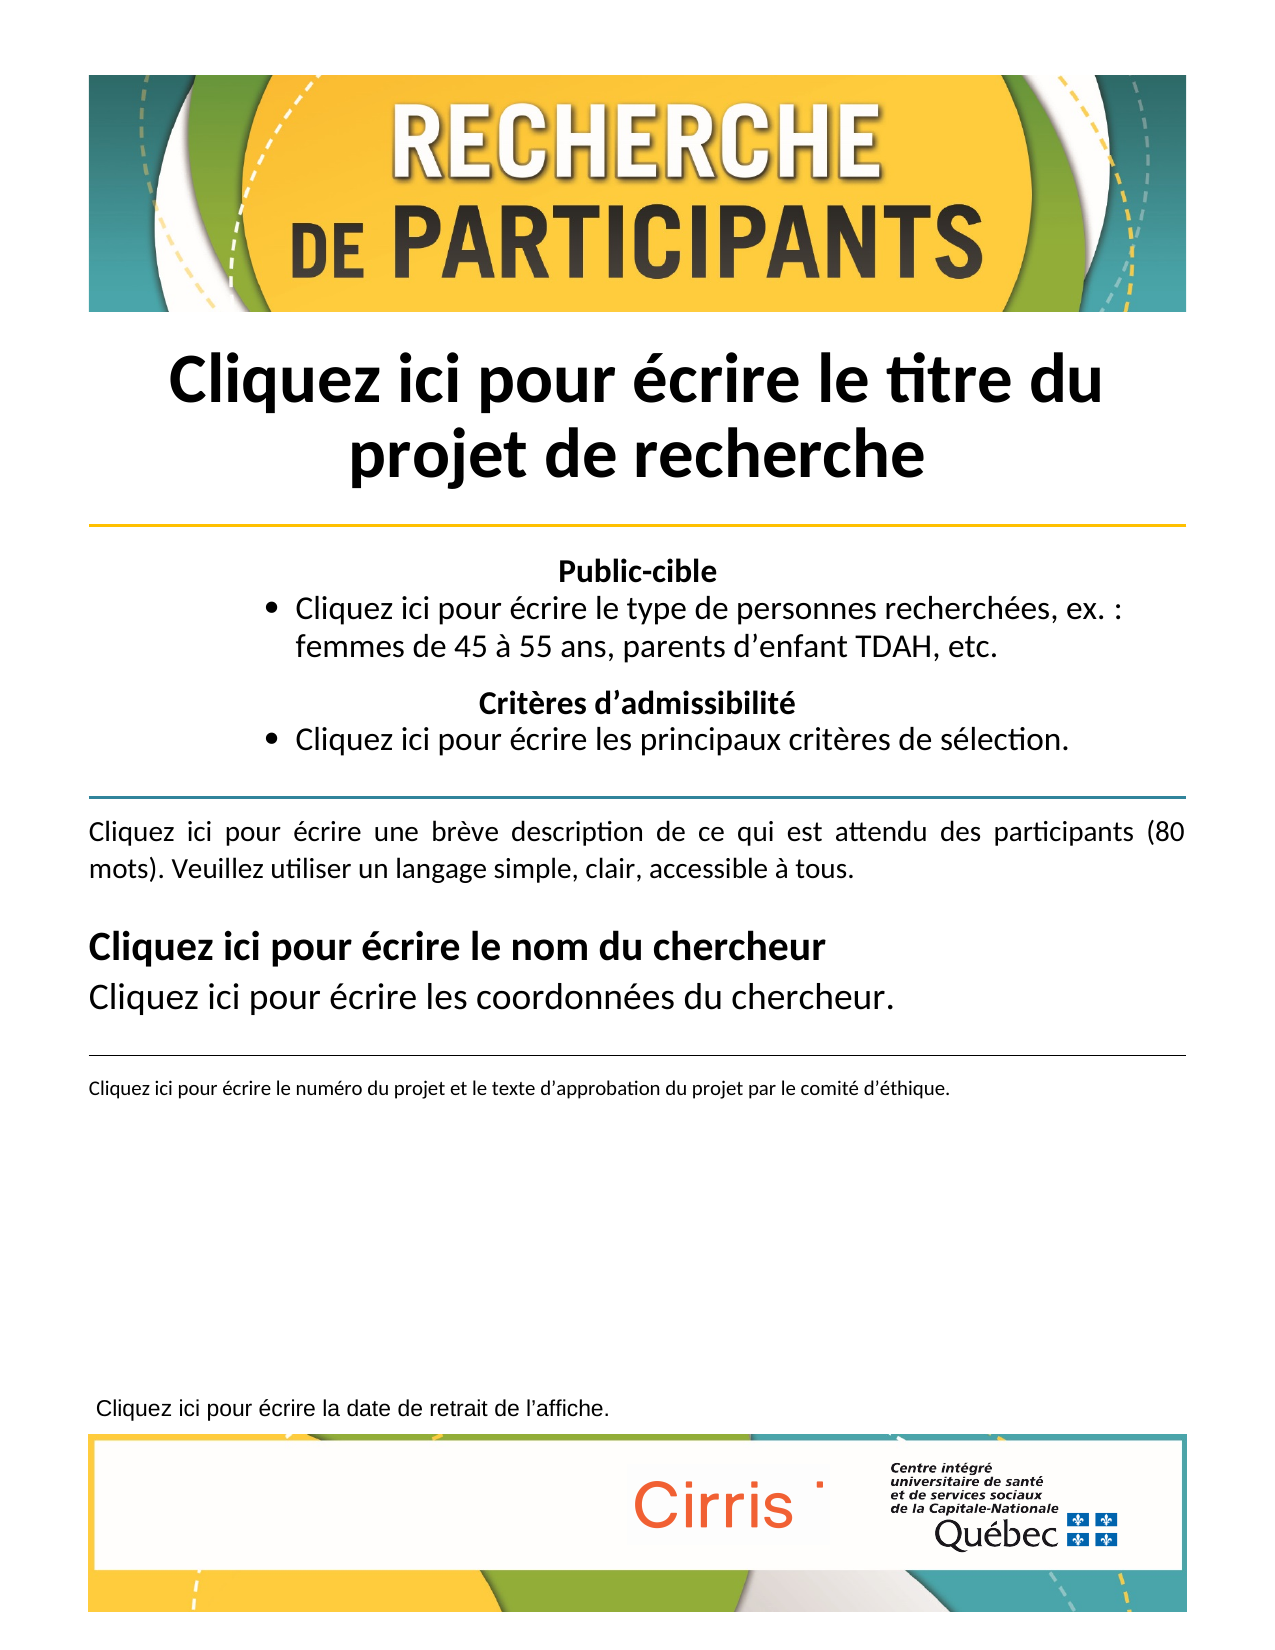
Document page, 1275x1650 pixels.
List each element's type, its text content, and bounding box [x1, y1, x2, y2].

picture [88, 75, 1187, 312]
text Critères d’admissibilité [89, 689, 1186, 721]
picture [88, 1434, 1187, 1612]
text Public-cible [89, 552, 1186, 589]
